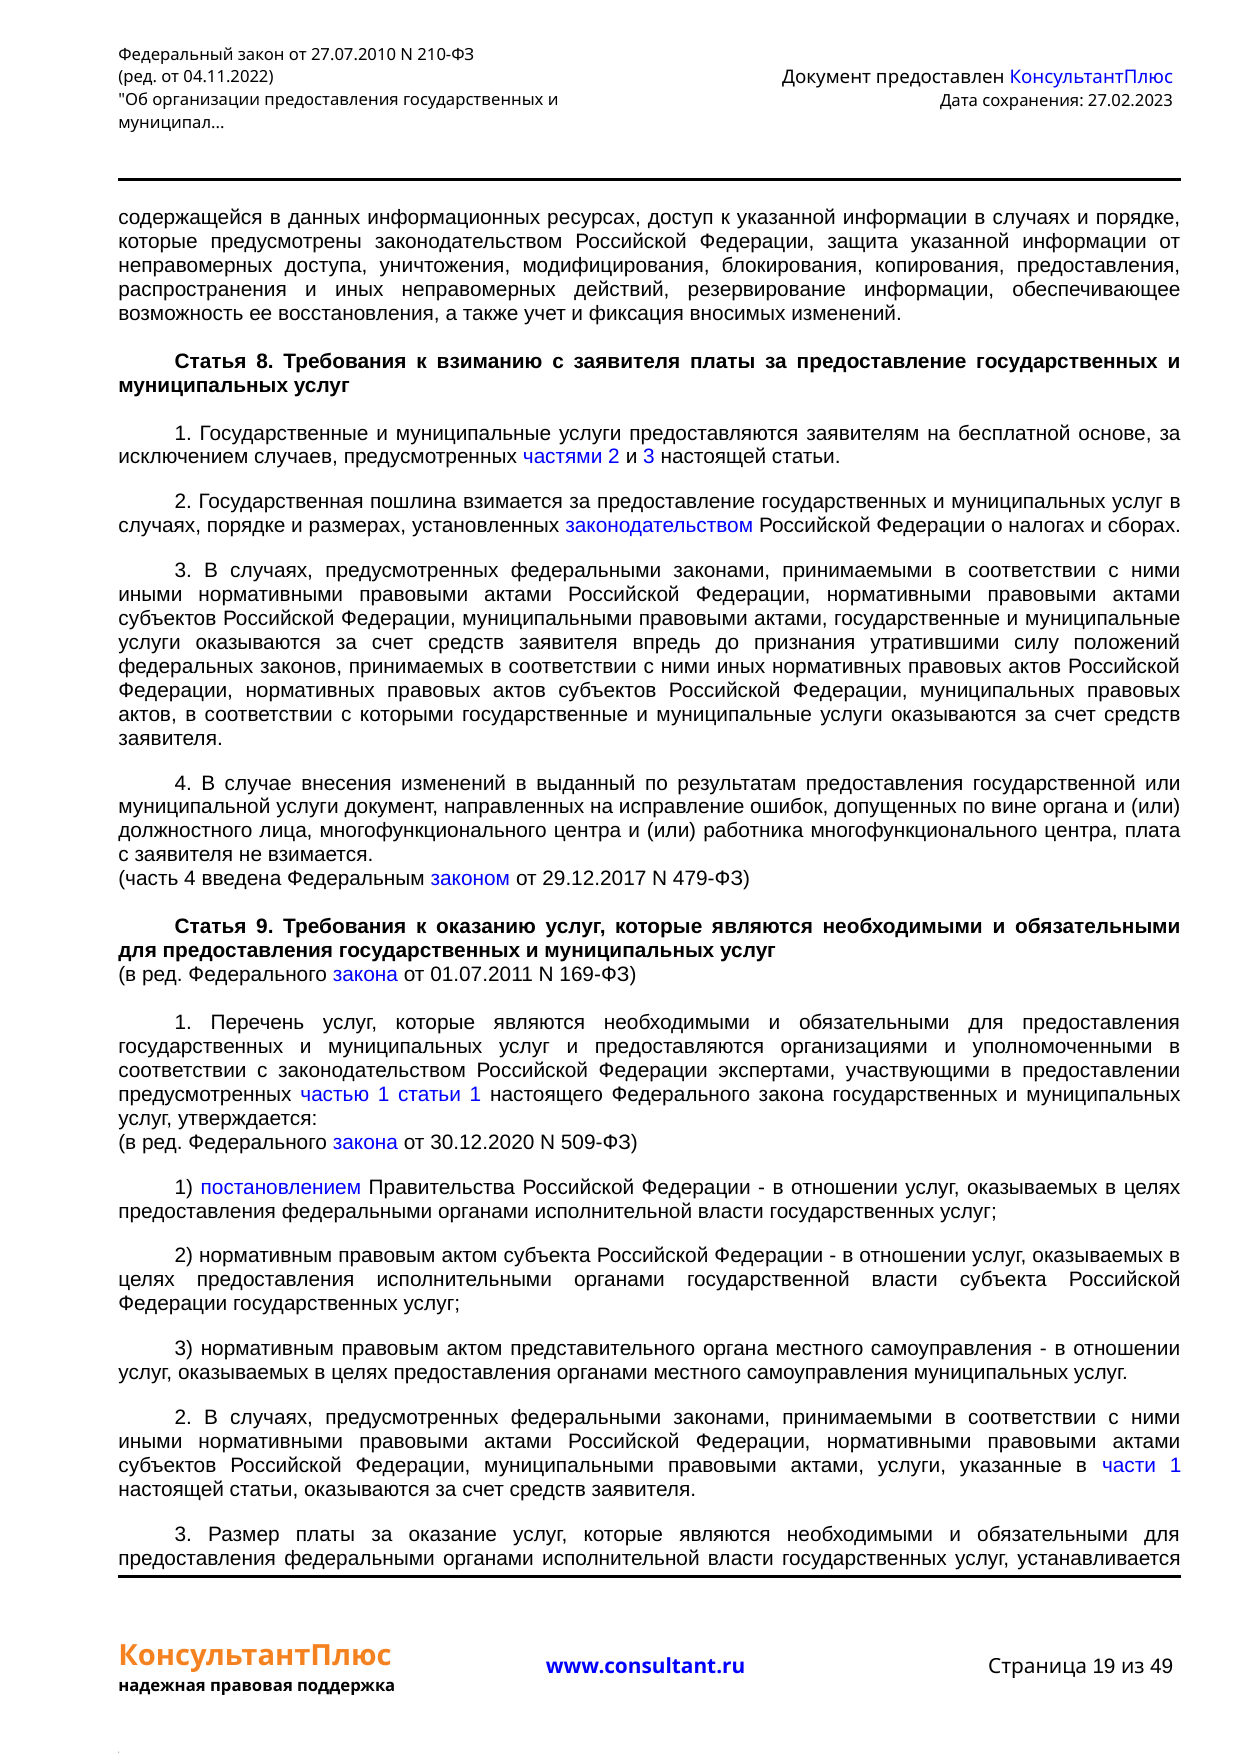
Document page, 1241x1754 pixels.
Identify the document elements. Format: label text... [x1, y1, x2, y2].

title Статья 8. Требования к взиманию с заявителя платы за предоставление государственных и муниципальных услуг [118, 348, 1181, 396]
text 2. В случаях, предусмотренных федеральными законами, принимаемыми в соответствии с ними иными нормативными правовыми актами Российской Федерации, нормативными правовыми актами субъектов Российской Федерации, муниципальными правовыми актами, услуги, указанные в части 1 настоящей статьи, оказываются за счет средств заявителя. [118, 1405, 1181, 1501]
text 3) нормативным правовым актом представительного органа местного самоуправления - в отношении услуг, оказываемых в целях предоставления органами местного самоуправления муниципальных услуг. [118, 1336, 1181, 1384]
text 1. Перечень услуг, которые являются необходимыми и обязательными для предоставления государственных и муниципальных услуг и предоставляются организациями и уполномоченными в соответствии с законодательством Российской Федерации экспертами, участвующими в предоставлении предусмотренных частью 1 статьи 1 настоящего Федерального закона государственных и муниципальных услуг, утверждается: [118, 1010, 1181, 1130]
text (в ред. Федерального закона от 01.07.2011 N 169-ФЗ) [118, 962, 1181, 986]
text 1) постановлением Правительства Российской Федерации - в отношении услуг, оказываемых в целях предоставления федеральными органами исполнительной власти государственных услуг; [118, 1174, 1181, 1222]
title Статья 9. Требования к оказанию услуг, которые являются необходимыми и обязательными для предоставления государственных и муниципальных услуг [118, 914, 1181, 962]
text 3. В случаях, предусмотренных федеральными законами, принимаемыми в соответствии с ними иными нормативными правовыми актами Российской Федерации, нормативными правовыми актами субъектов Российской Федерации, муниципальными правовыми актами, государственные и муниципальные услуги оказываются за счет средств заявителя впредь до признания утратившими силу положений федеральных законов, принимаемых в соответствии с ними иных нормативных правовых актов Российской Федерации, нормативных правовых актов субъектов Российской Федерации, муниципальных правовых актов, в соответствии с которыми государственные и муниципальные услуги оказываются за счет средств заявителя. [118, 558, 1181, 749]
text (в ред. Федерального закона от 30.12.2020 N 509-ФЗ) [118, 1130, 1181, 1154]
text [118, 205, 1181, 324]
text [118, 1521, 1181, 1569]
text 2) нормативным правовым актом субъекта Российской Федерации - в отношении услуг, оказываемых в целях предоставления исполнительными органами государственной власти субъекта Российской Федерации государственных услуг; [118, 1243, 1181, 1315]
text (часть 4 введена Федеральным законом от 29.12.2017 N 479-ФЗ) [118, 866, 1181, 890]
text 1. Государственные и муниципальные услуги предоставляются заявителям на бесплатной основе, за исключением случаев, предусмотренных частями 2 и 3 настоящей статьи. [118, 420, 1181, 468]
text 4. В случае внесения изменений в выданный по результатам предоставления государственной или муниципальной услуги документ, направленных на исправление ошибок, допущенных по вине органа и (или) должностного лица, многофункционального центра и (или) работника многофункционального центра, плата с заявителя не взимается. [118, 770, 1181, 866]
text 2. Государственная пошлина взимается за предоставление государственных и муниципальных услуг в случаях, порядке и размерах, установленных законодательством Российской Федерации о налогах и сборах. [118, 489, 1181, 537]
